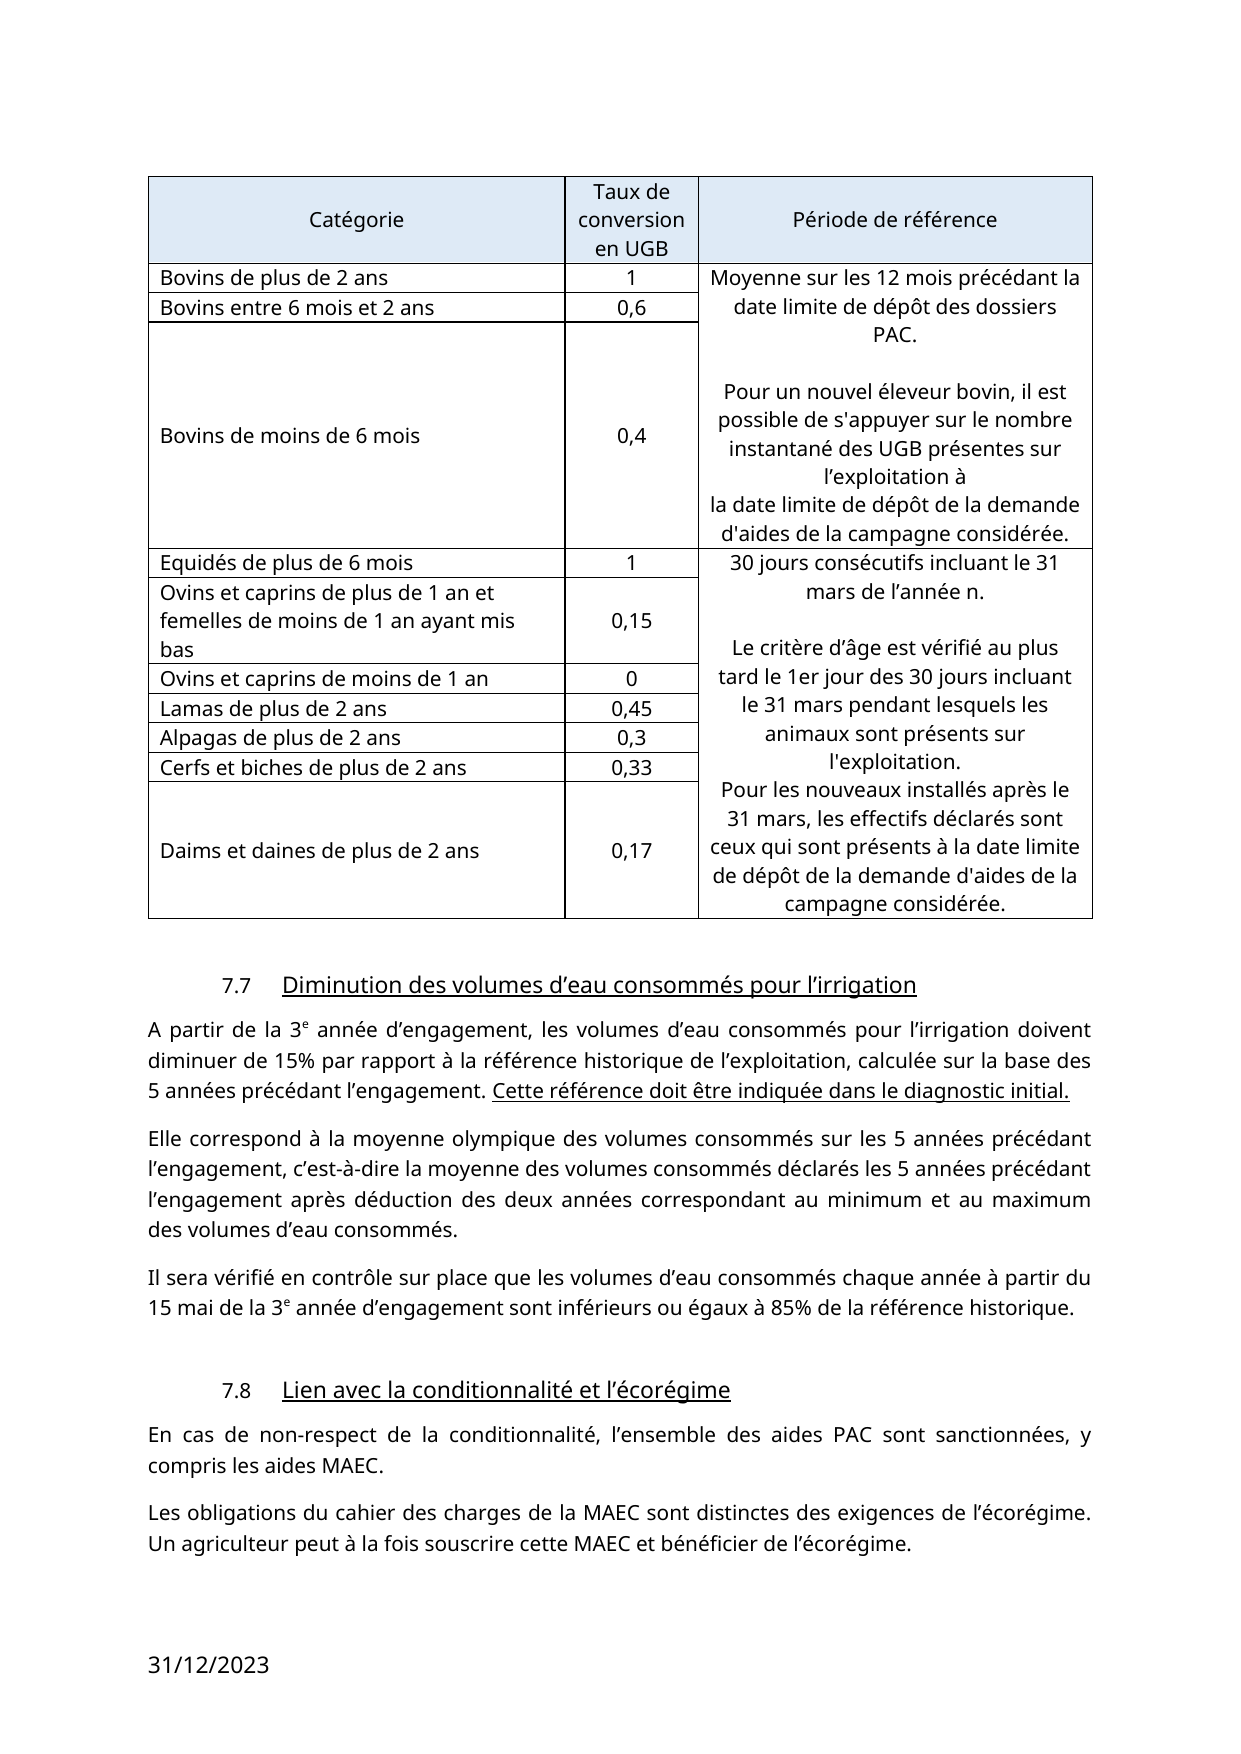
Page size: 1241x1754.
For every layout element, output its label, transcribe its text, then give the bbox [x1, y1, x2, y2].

table_cell 0,17 [566, 782, 698, 918]
text Les obligations du cahier des charges de la MAEC sont distinctes des exigences de l’écorégime. Un agriculteur peut à la fois souscrire cette MAEC et bénéficier de l’écorégime. [148, 1498, 1092, 1557]
table_cell 0,6 [566, 293, 698, 321]
table_cell Lamas de plus de 2 ans [149, 694, 564, 722]
table_header Période de référence [699, 177, 1092, 262]
text Elle correspond à la moyenne olympique des volumes consommés sur les 5 années précédant l’engagement, c’est-à-dire la moyenne des volumes consommés déclarés les 5 années précédant l’engagement après déduction des deux années correspondant au minimum et au maximum des volumes d’eau consommés. [148, 1124, 1092, 1244]
table_cell Moyenne sur les 12 mois précédant la date limite de dépôt des dossiers PAC. Pour un nouvel éleveur bovin, il est possible de s'appuyer sur le nombre instantané des UGB présentes sur l’exploitation à la date limite de dépôt de la demande d'aides de la campagne considérée. [699, 264, 1092, 547]
table_cell 1 [566, 549, 698, 577]
table_cell Bovins de plus de 2 ans [149, 264, 564, 292]
table_cell Ovins et caprins de plus de 1 an et femelles de moins de 1 an ayant mis bas [149, 578, 564, 663]
table_cell Equidés de plus de 6 mois [149, 549, 564, 577]
table_cell 0,4 [566, 323, 698, 547]
table_cell 0 [566, 664, 698, 693]
table_cell Cerfs et biches de plus de 2 ans [149, 753, 564, 781]
table_cell Bovins entre 6 mois et 2 ans [149, 293, 564, 321]
table_cell Bovins de moins de 6 mois [149, 323, 564, 547]
table_header Taux de conversion en UGB [566, 177, 698, 262]
subtitle Diminution des volumes d’eau consommés pour l’irrigation [222, 969, 1092, 1000]
table_header Catégorie [149, 177, 564, 262]
table_cell 0,45 [566, 694, 698, 722]
table_cell 30 jours consécutifs incluant le 31 mars de l’année n. Le critère d’âge est vérifié au plus tard le 1er jour des 30 jours incluant le 31 mars pendant lesquels les animaux sont présents sur l'exploitation. Pour les nouveaux installés après le 31 mars, les effectifs déclarés sont ceux qui sont présents à la date limite de dépôt de la demande d'aides de la campagne considérée. [699, 549, 1092, 918]
table_cell Daims et daines de plus de 2 ans [149, 782, 564, 918]
text A partir de la 3e année d’engagement, les volumes d’eau consommés pour l’irrigation doivent diminuer de 15% par rapport à la référence historique de l’exploitation, calculée sur la base des 5 années précédant l’engagement. Cette référence doit être indiquée dans le diagnostic initial. [148, 1015, 1092, 1105]
table_cell Ovins et caprins de moins de 1 an [149, 664, 564, 693]
text En cas de non-respect de la conditionnalité, l’ensemble des aides PAC sont sanctionnées, y compris les aides MAEC. [148, 1420, 1092, 1479]
text Il sera vérifié en contrôle sur place que les volumes d’eau consommés chaque année à partir du 15 mai de la 3e année d’engagement sont inférieurs ou égaux à 85% de la référence historique. [148, 1263, 1092, 1322]
table_cell Alpagas de plus de 2 ans [149, 723, 564, 752]
table_cell 1 [566, 264, 698, 292]
subtitle Lien avec la conditionnalité et l’écorégime [222, 1374, 1092, 1405]
table_cell 0,15 [566, 578, 698, 663]
table_cell 0,3 [566, 723, 698, 752]
table_cell 0,33 [566, 753, 698, 781]
